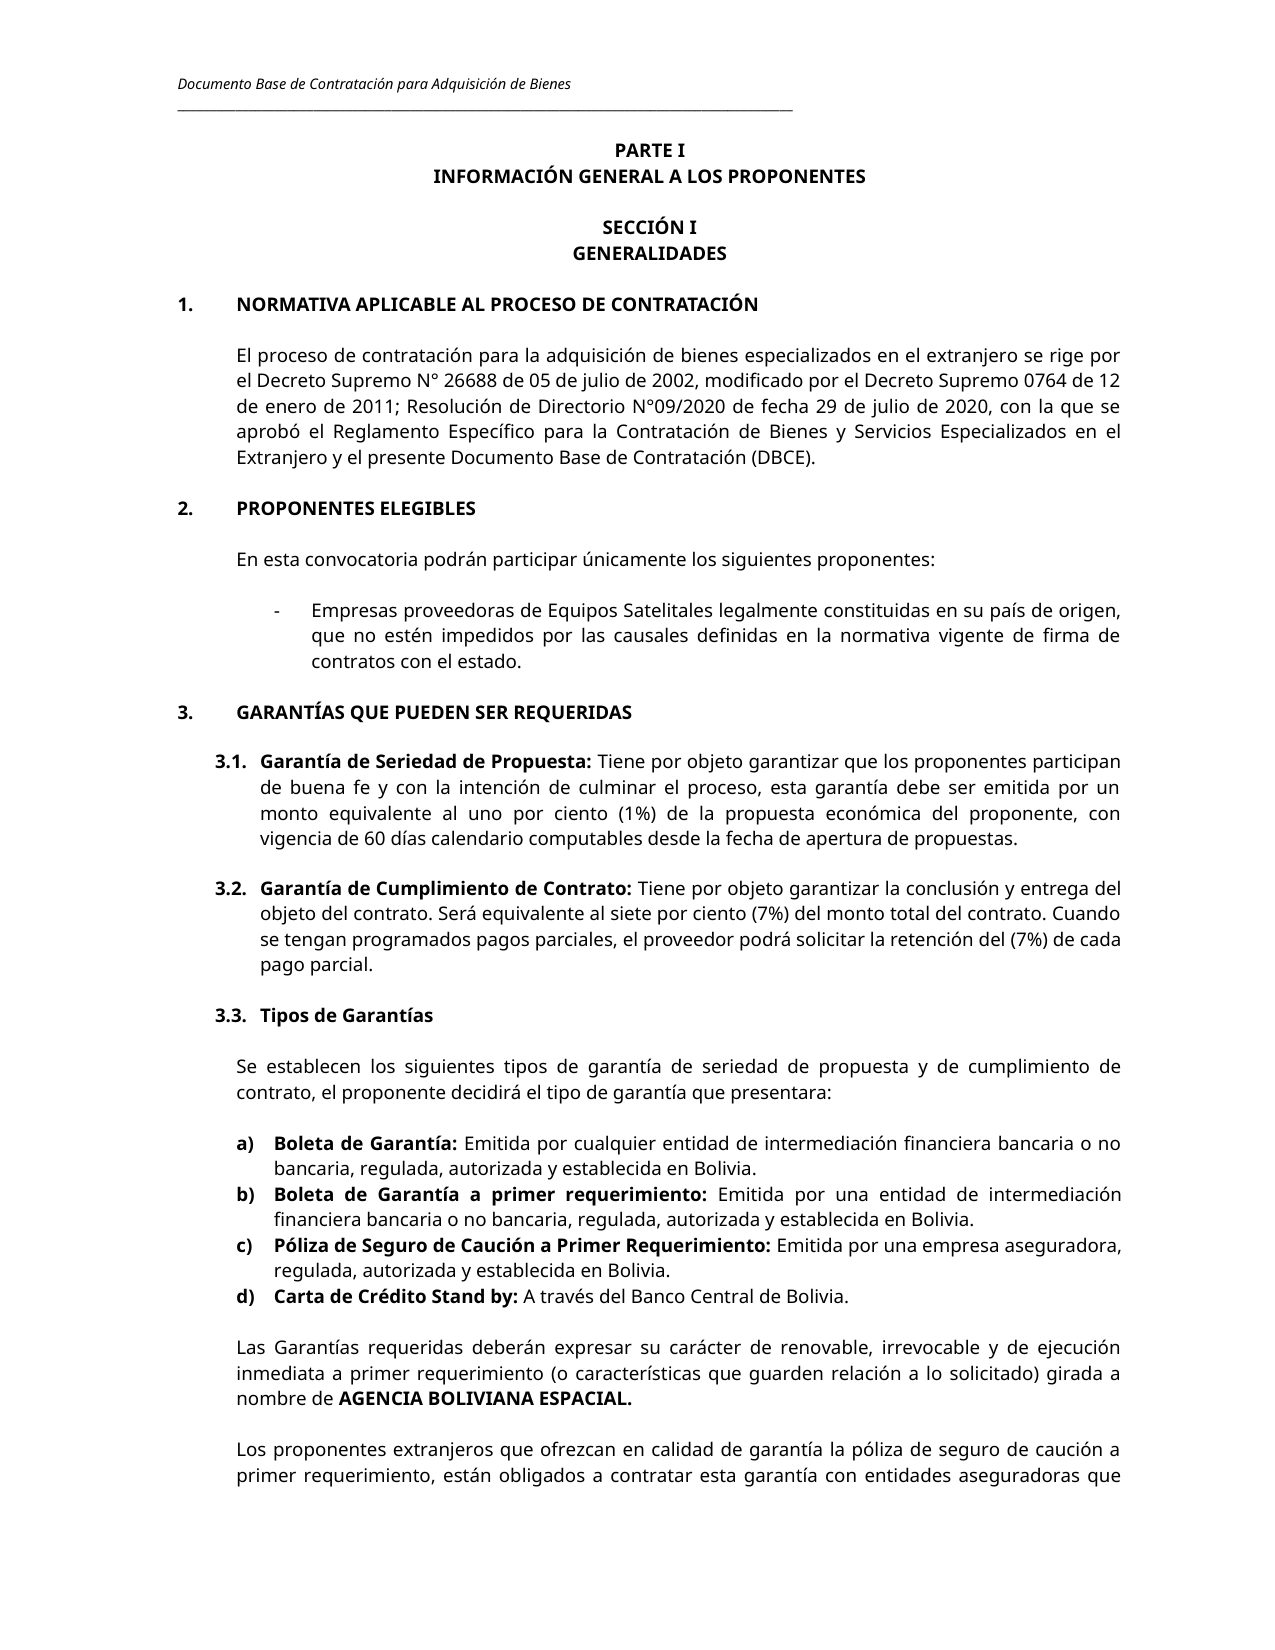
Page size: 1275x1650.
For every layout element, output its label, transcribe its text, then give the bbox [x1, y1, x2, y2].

list Boleta de Garantía a primer requerimiento: Emitida por una entidad de intermediación financiera bancaria o no bancaria, regulada, autorizada y establecida en Bolivia. [236, 1181, 1122, 1232]
list Carta de Crédito Stand by: A través del Banco Central de Bolivia. [236, 1283, 1122, 1309]
list Póliza de Seguro de Caución a Primer Requerimiento: Emitida por una empresa aseguradora, regulada, autorizada y establecida en Bolivia. [236, 1232, 1122, 1283]
list Empresas proveedoras de Equipos Satelitales legalmente constituidas en su país de origen, que no estén impedidos por las causales definidas en la normativa vigente de firma de contratos con el estado. [274, 597, 1122, 674]
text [236, 1436, 1122, 1487]
text INFORMACIÓN GENERAL A LOS PROPONENTES [177, 163, 1122, 189]
list Boleta de Garantía: Emitida por cualquier entidad de intermediación financiera bancaria o no bancaria, regulada, autorizada y establecida en Bolivia. [236, 1130, 1122, 1181]
text GENERALIDADES [177, 240, 1122, 265]
text En esta convocatoria podrán participar únicamente los siguientes proponentes: [236, 546, 1122, 572]
text El proceso de contratación para la adquisición de bienes especializados en el extranjero se rige por el Decreto Supremo N° 26688 de 05 de julio de 2002, modificado por el Decreto Supremo 0764 de 12 de enero de 2011; Resolución de Directorio N°09/2020 de fecha 29 de julio de 2020, con la que se aprobó el Reglamento Específico para la Contratación de Bienes y Servicios Especializados en el Extranjero y el presente Documento Base de Contratación (DBCE). [236, 342, 1122, 469]
text Se establecen los siguientes tipos de garantía de seriedad de propuesta y de cumplimiento de contrato, el proponente decidirá el tipo de garantía que presentara: [236, 1053, 1122, 1104]
text SECCIÓN I [177, 214, 1122, 240]
title PROPONENTES ELEGIBLES [177, 495, 1122, 521]
list Garantía de Cumplimiento de Contrato: Tiene por objeto garantizar la conclusión y entrega del objeto del contrato. Será equivalente al siete por ciento (7%) del monto total del contrato. Cuando se tengan programados pagos parciales, el proveedor podrá solicitar la retención del (7%) de cada pago parcial. [215, 875, 1122, 977]
list Garantía de Seriedad de Propuesta: Tiene por objeto garantizar que los proponentes participan de buena fe y con la intención de culminar el proceso, esta garantía debe ser emitida por un monto equivalente al uno por ciento (1%) de la propuesta económica del proponente, con vigencia de 60 días calendario computables desde la fecha de apertura de propuestas. [215, 749, 1122, 851]
list Tipos de Garantías [215, 1002, 1122, 1028]
title NORMATIVA APLICABLE AL PROCESO DE CONTRATACIÓN [177, 291, 1122, 316]
text PARTE I [177, 138, 1122, 163]
title GARANTÍAS QUE PUEDEN SER REQUERIDAS [177, 699, 1122, 725]
list Las Garantías requeridas deberán expresar su carácter de renovable, irrevocable y de ejecución inmediata a primer requerimiento (o características que guarden relación a lo solicitado) girada a nombre de AGENCIA BOLIVIANA ESPACIAL. [236, 1334, 1122, 1411]
